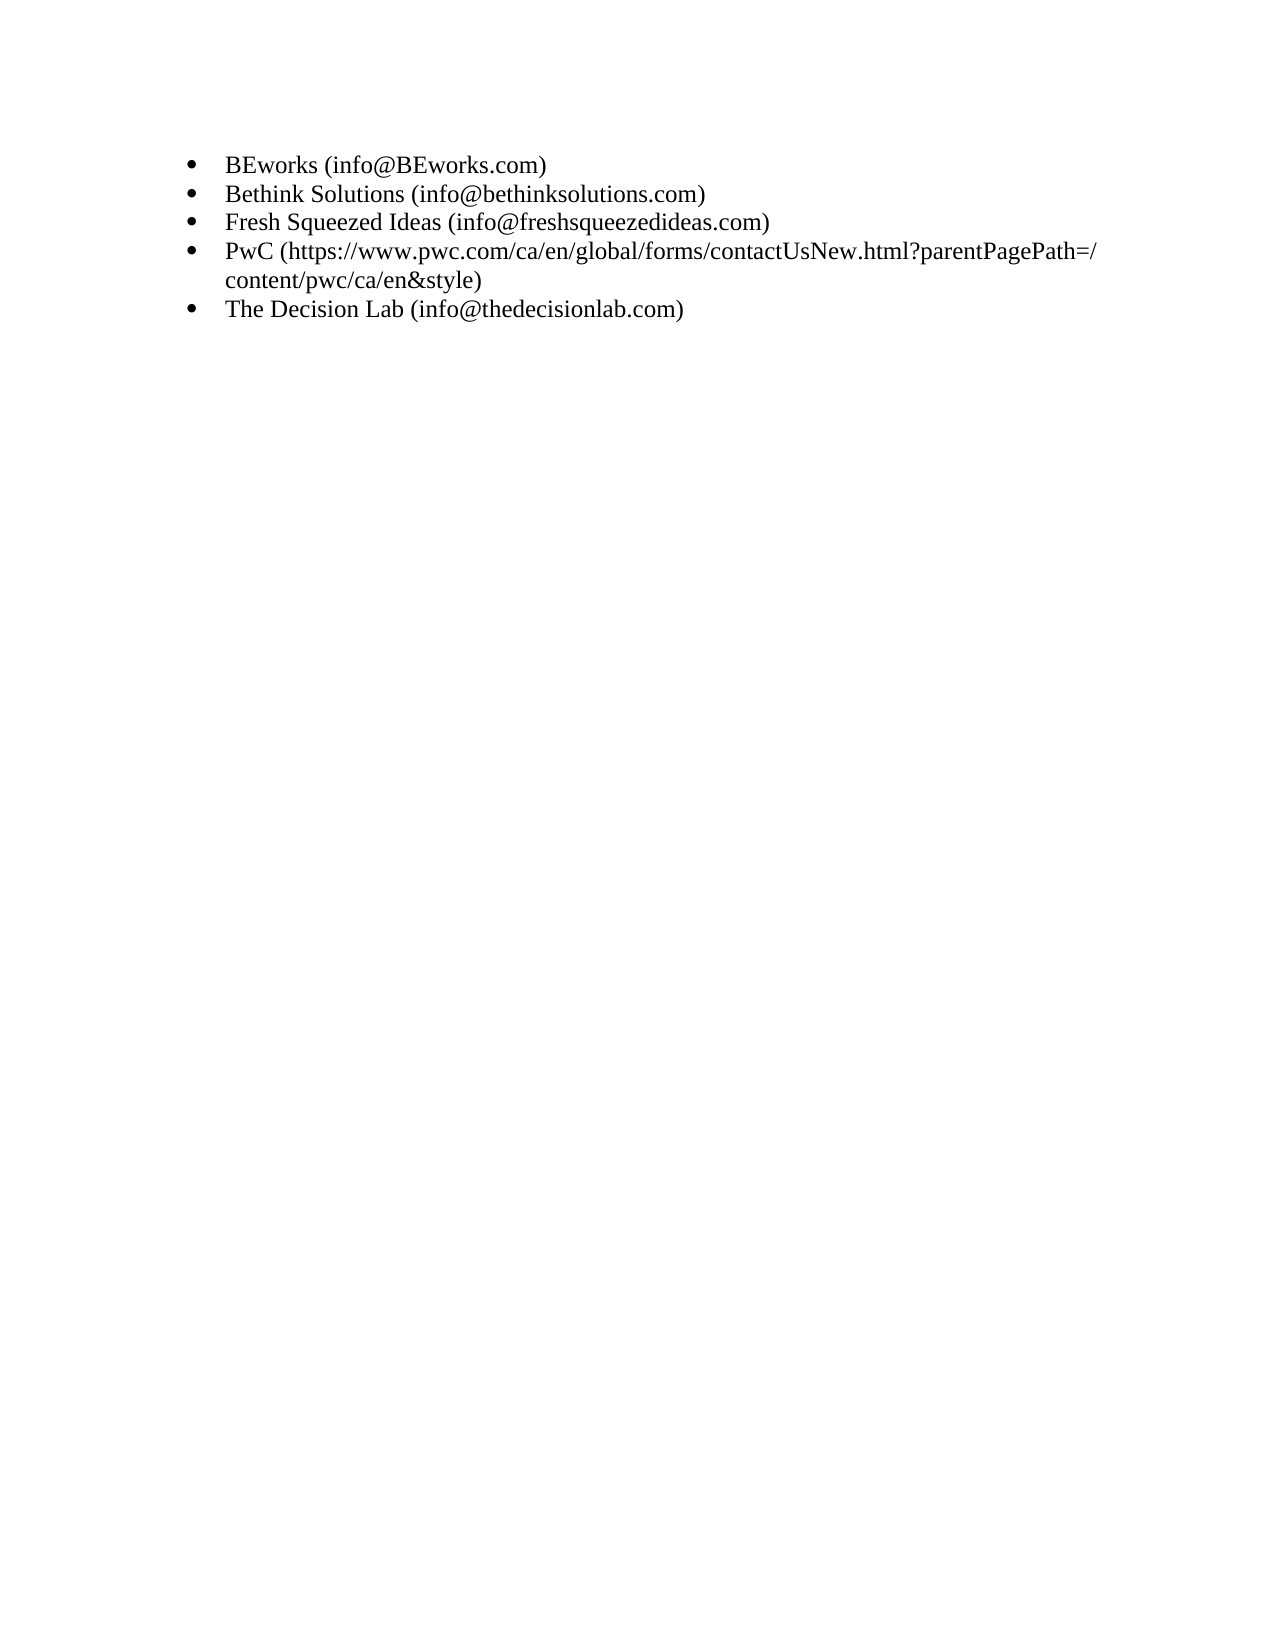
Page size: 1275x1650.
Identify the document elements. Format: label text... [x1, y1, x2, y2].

list PwC (https://www.pwc.com/ca/en/global/forms/contactUsNew.html?parentPagePath=/content/pwc/ca/en&style) [187, 236, 1125, 294]
list BEworks (info@BEworks.com) [187, 150, 1125, 179]
list Fresh Squeezed Ideas (info@freshsqueezedideas.com) [187, 207, 1125, 236]
list Bethink Solutions (info@bethinksolutions.com) [187, 179, 1125, 207]
list The Decision Lab (info@thedecisionlab.com) [187, 294, 1125, 322]
